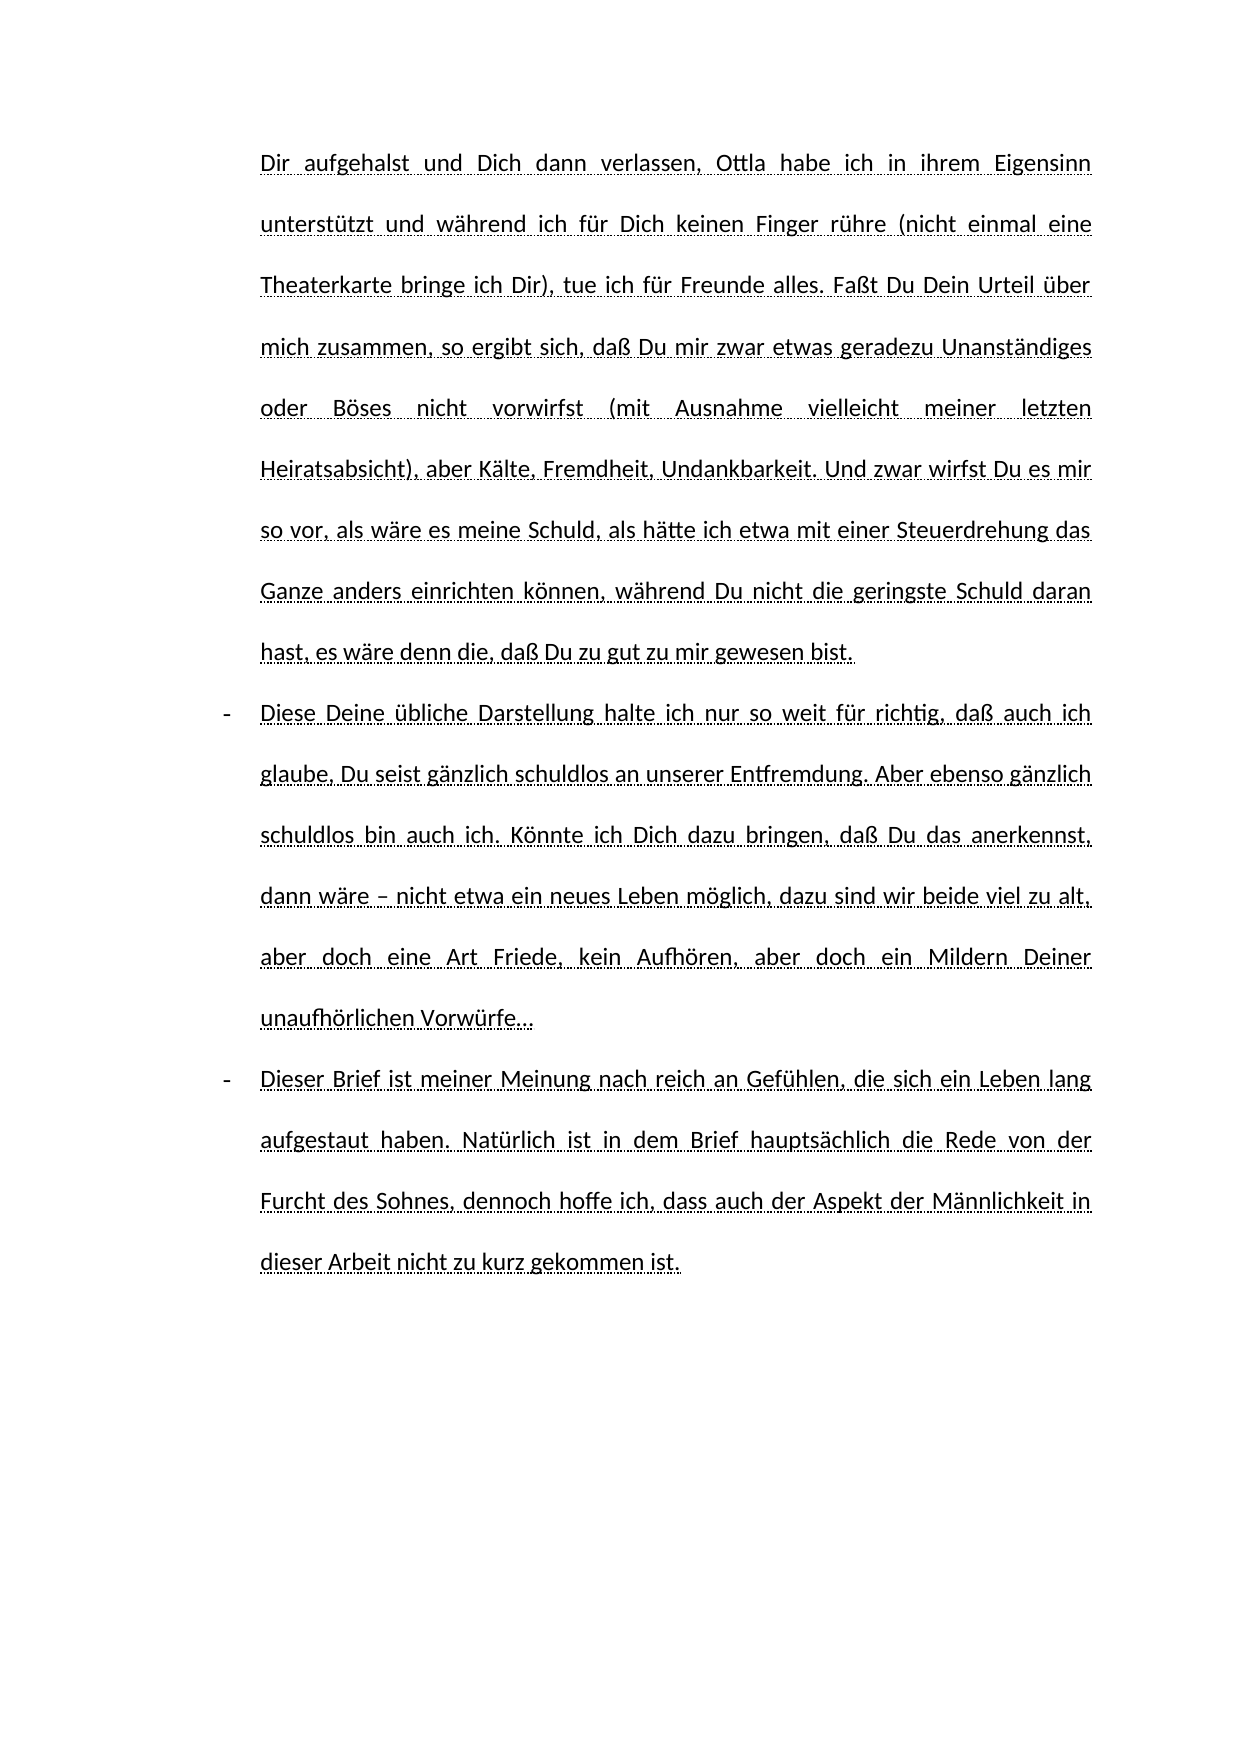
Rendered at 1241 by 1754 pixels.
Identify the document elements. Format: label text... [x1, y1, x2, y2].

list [223, 148, 1093, 666]
list Dieser Brief ist meiner Meinung nach reich an Gefühlen, die sich ein Leben lang aufgestaut haben. Natürlich ist in dem Brief hauptsächlich die Rede von der Furcht des Sohnes, dennoch hoffe ich, dass auch der Aspekt der Männlichkeit in dieser Arbeit nicht zu kurz gekommen ist. [223, 1063, 1093, 1277]
list Diese Deine übliche Darstellung halte ich nur so weit für richtig, daß auch ich glaube, Du seist gänzlich schuldlos an unserer Entfremdung. Aber ebenso gänzlich schuldlos bin auch ich. Könnte ich Dich dazu bringen, daß Du das anerkennst, dann wäre – nicht etwa ein neues Leben möglich, dazu sind wir beide viel zu alt, aber doch eine Art Friede, kein Aufhören, aber doch ein Mildern Deiner unaufhörlichen Vorwürfe… [223, 697, 1093, 1033]
